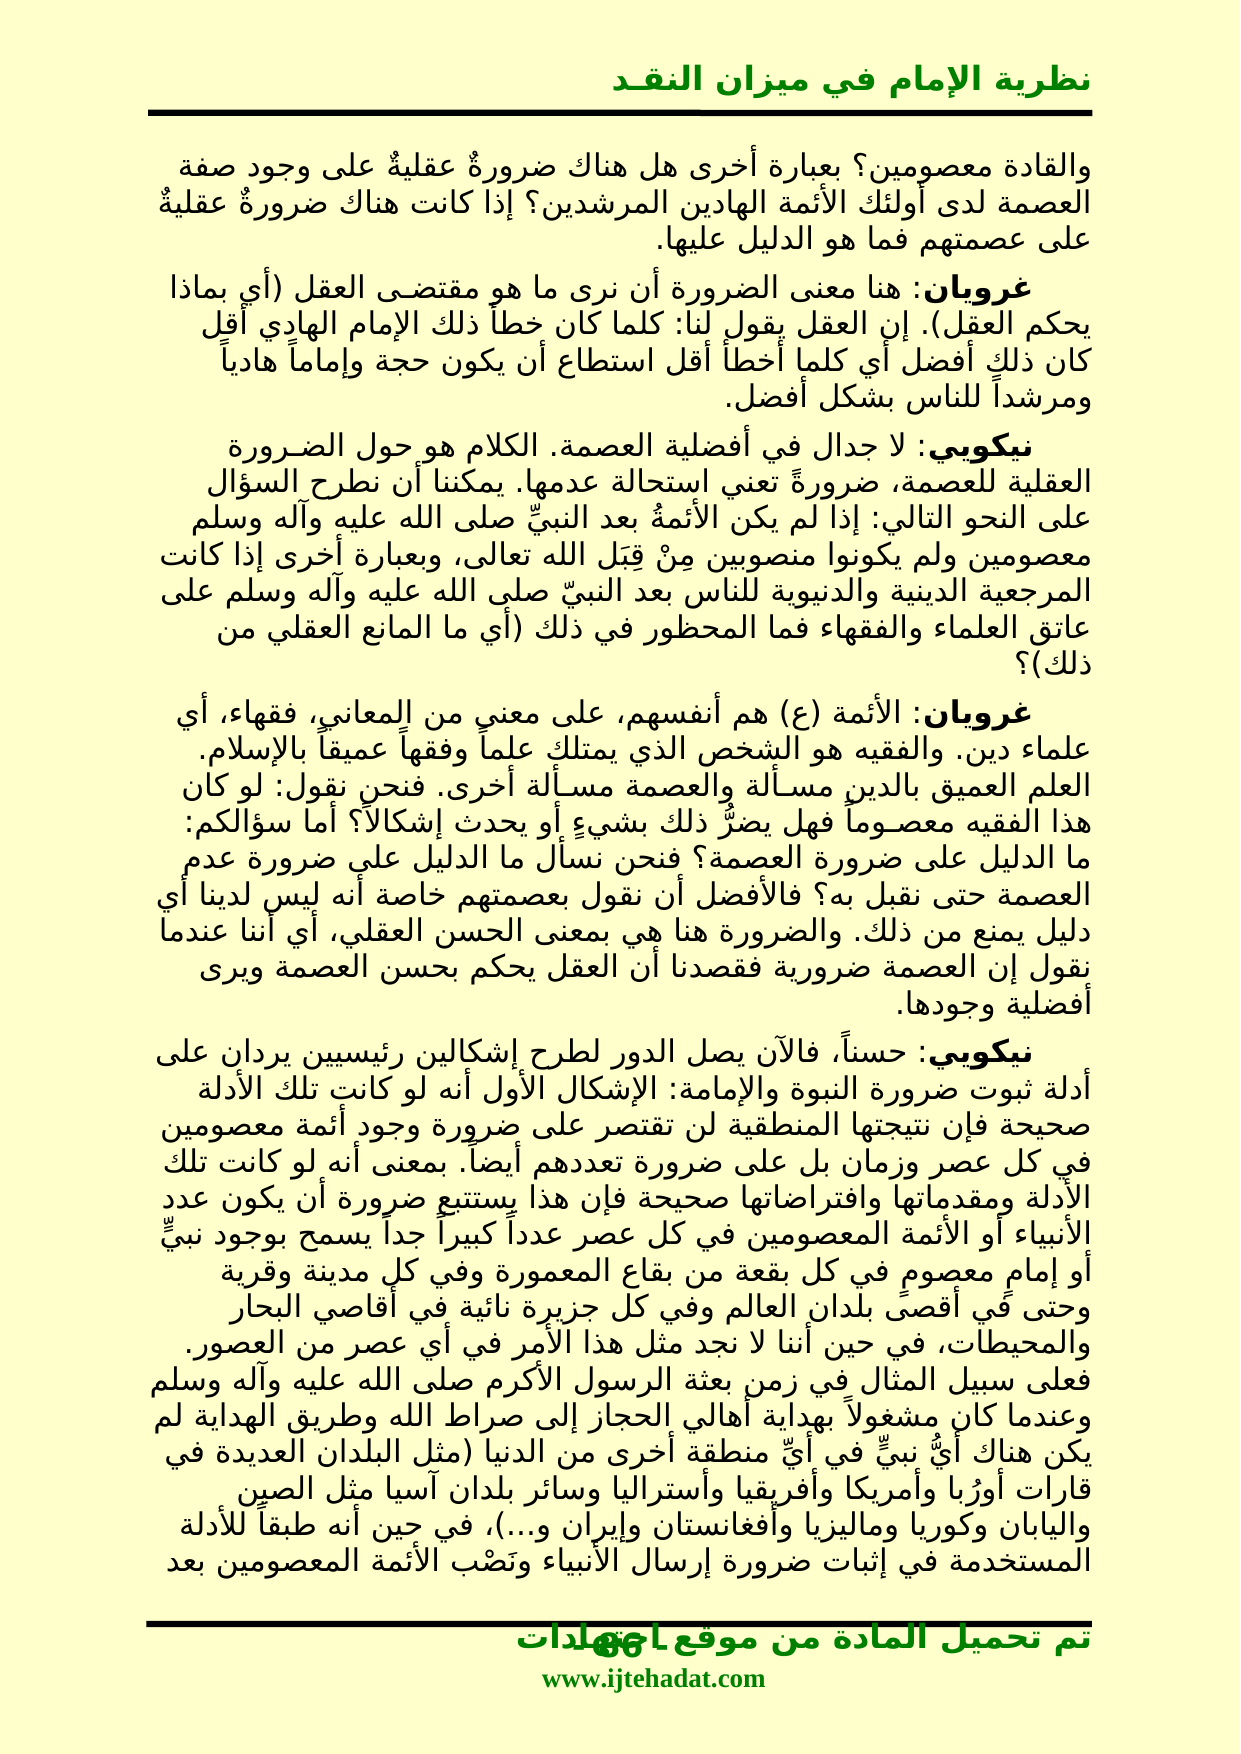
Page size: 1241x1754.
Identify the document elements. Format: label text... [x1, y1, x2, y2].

text نيكويي: لا جدال في أفضلية العصمة. الكلام هو حول الضـرورة العقلية للعصمة، ضرورةً تعني استحالة عدمها. يمكننا أن نطرح السؤال على النحو التالي: إذا لم يكن الأئمةُ بعد النبيِّ صلى الله عليه وآله وسلم معصومين ولم يكونوا منصوبين مِنْ قِبَل الله تعالى، وبعبارة أخرى إذا كانت المرجعية الدينية والدنيوية للناس بعد النبيّ صلى الله عليه وآله وسلم على عاتق العلماء والفقهاء فما المحظور في ذلك (أي ما المانع العقلي من ذلك)؟ [148, 427, 1092, 682]
text غرويان: الأئمة (ع) هم أنفسهم، على معنى من المعاني، فقهاء، أي علماء دين. والفقيه هو الشخص الذي يمتلك علماً وفقهاً عميقاً بالإسلام. العلم العميق بالدين مسـألة والعصمة مسـألة أخرى. فنحن نقول: لو كان هذا الفقيه معصـوماً فهل يضرُّ ذلك بشيءٍ أو يحدث إشكالاً؟ أما سؤالكم: ما الدليل على ضرورة العصمة؟ فنحن نسأل ما الدليل على ضرورة عدم العصمة حتى نقبل به؟ فالأفضل أن نقول بعصمتهم خاصة أنه ليس لدينا أي دليل يمنع من ذلك. والضرورة هنا هي بمعنى الحسن العقلي، أي أننا عندما نقول إن العصمة ضرورية فقصدنا أن العقل يحكم بحسن العصمة ويرى أفضلية وجودها. [148, 694, 1092, 1021]
text غرويان: هنا معنى الضرورة أن نرى ما هو مقتضـى العقل (أي بماذا يحكم العقل). إن العقل يقول لنا: كلما كان خطأ ذلك الإمام الهادي أقل كان ذلك أفضل أي كلما أخطأ أقل استطاع أن يكون حجة وإماماً هادياً ومرشداً للناس بشكل أفضل. [148, 269, 1092, 415]
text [148, 148, 1092, 257]
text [148, 1034, 1092, 1579]
